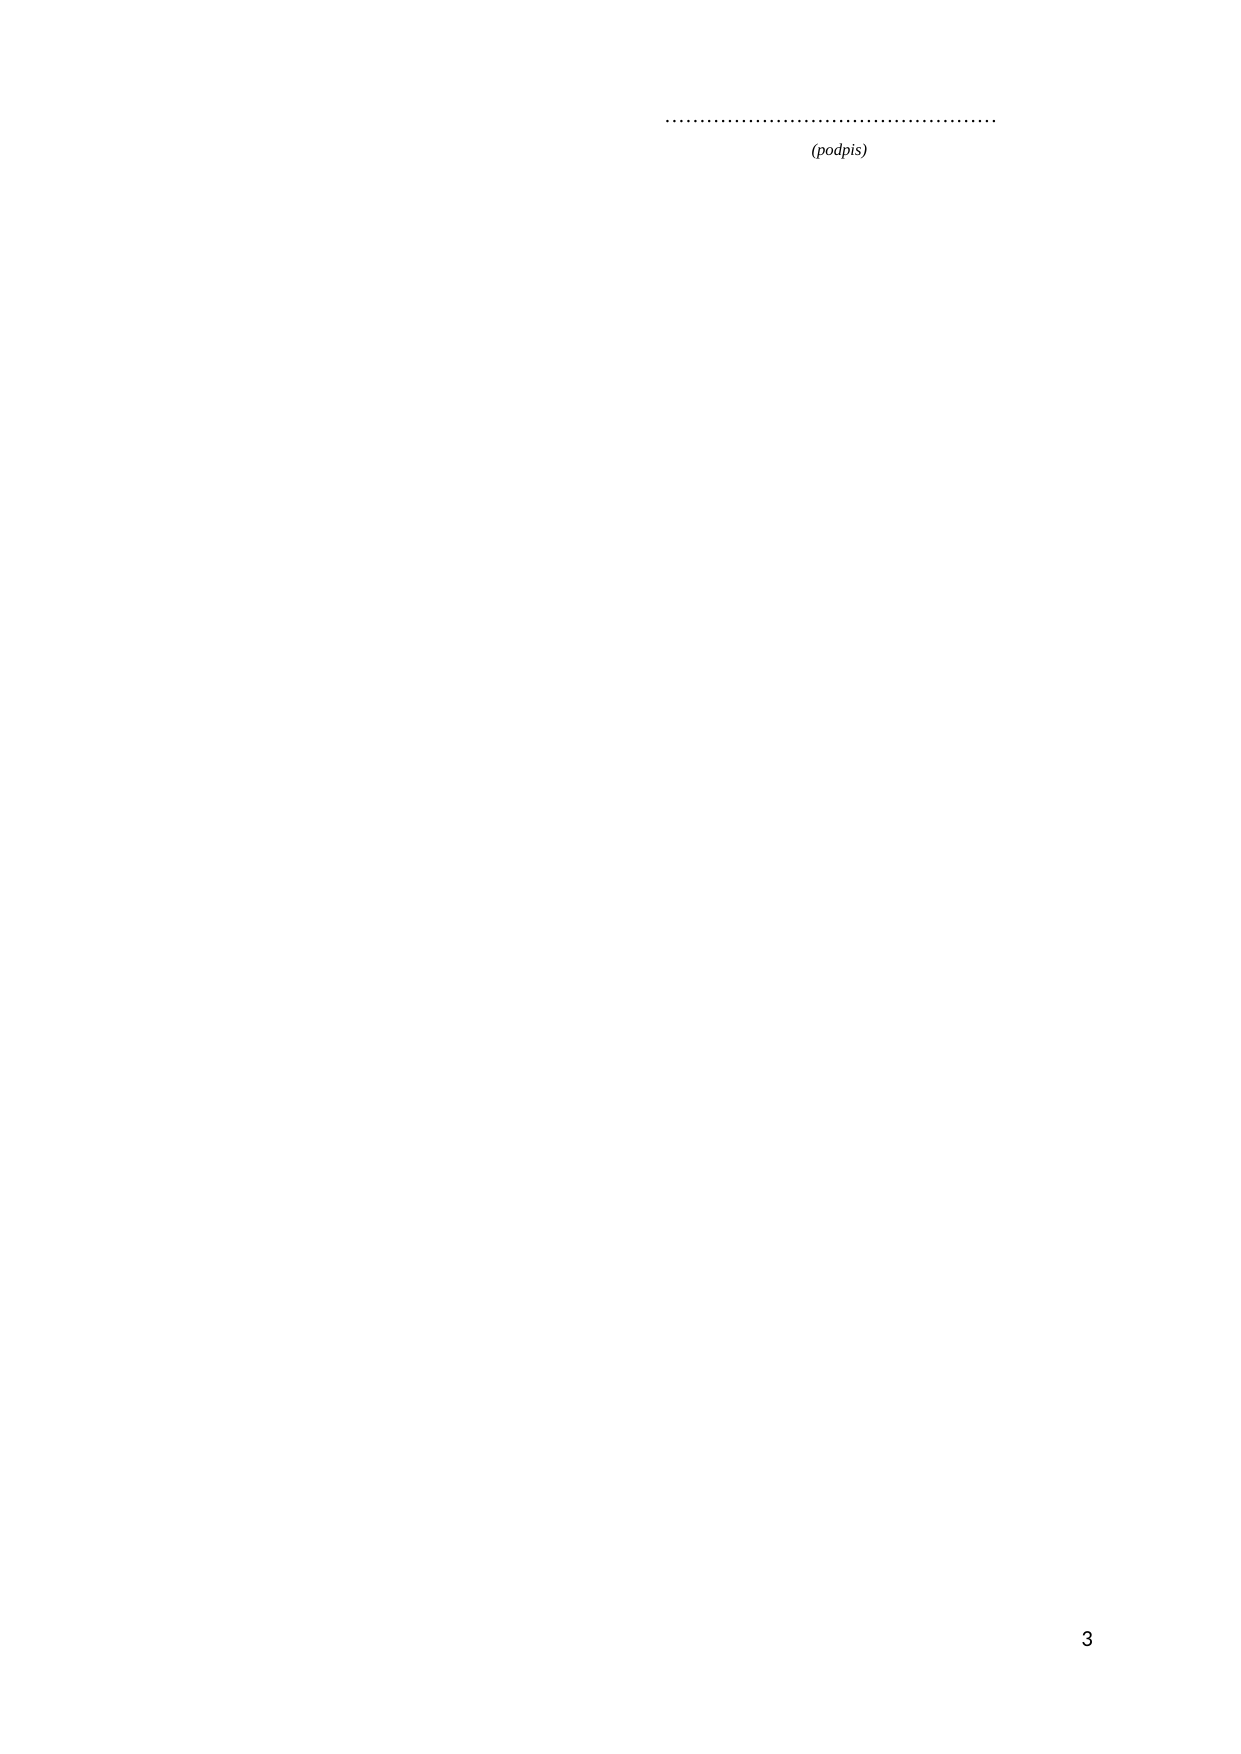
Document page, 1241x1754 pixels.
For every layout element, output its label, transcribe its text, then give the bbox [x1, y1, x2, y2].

text ………………………………………… [148, 103, 1093, 127]
text (podpis) [738, 139, 1093, 159]
